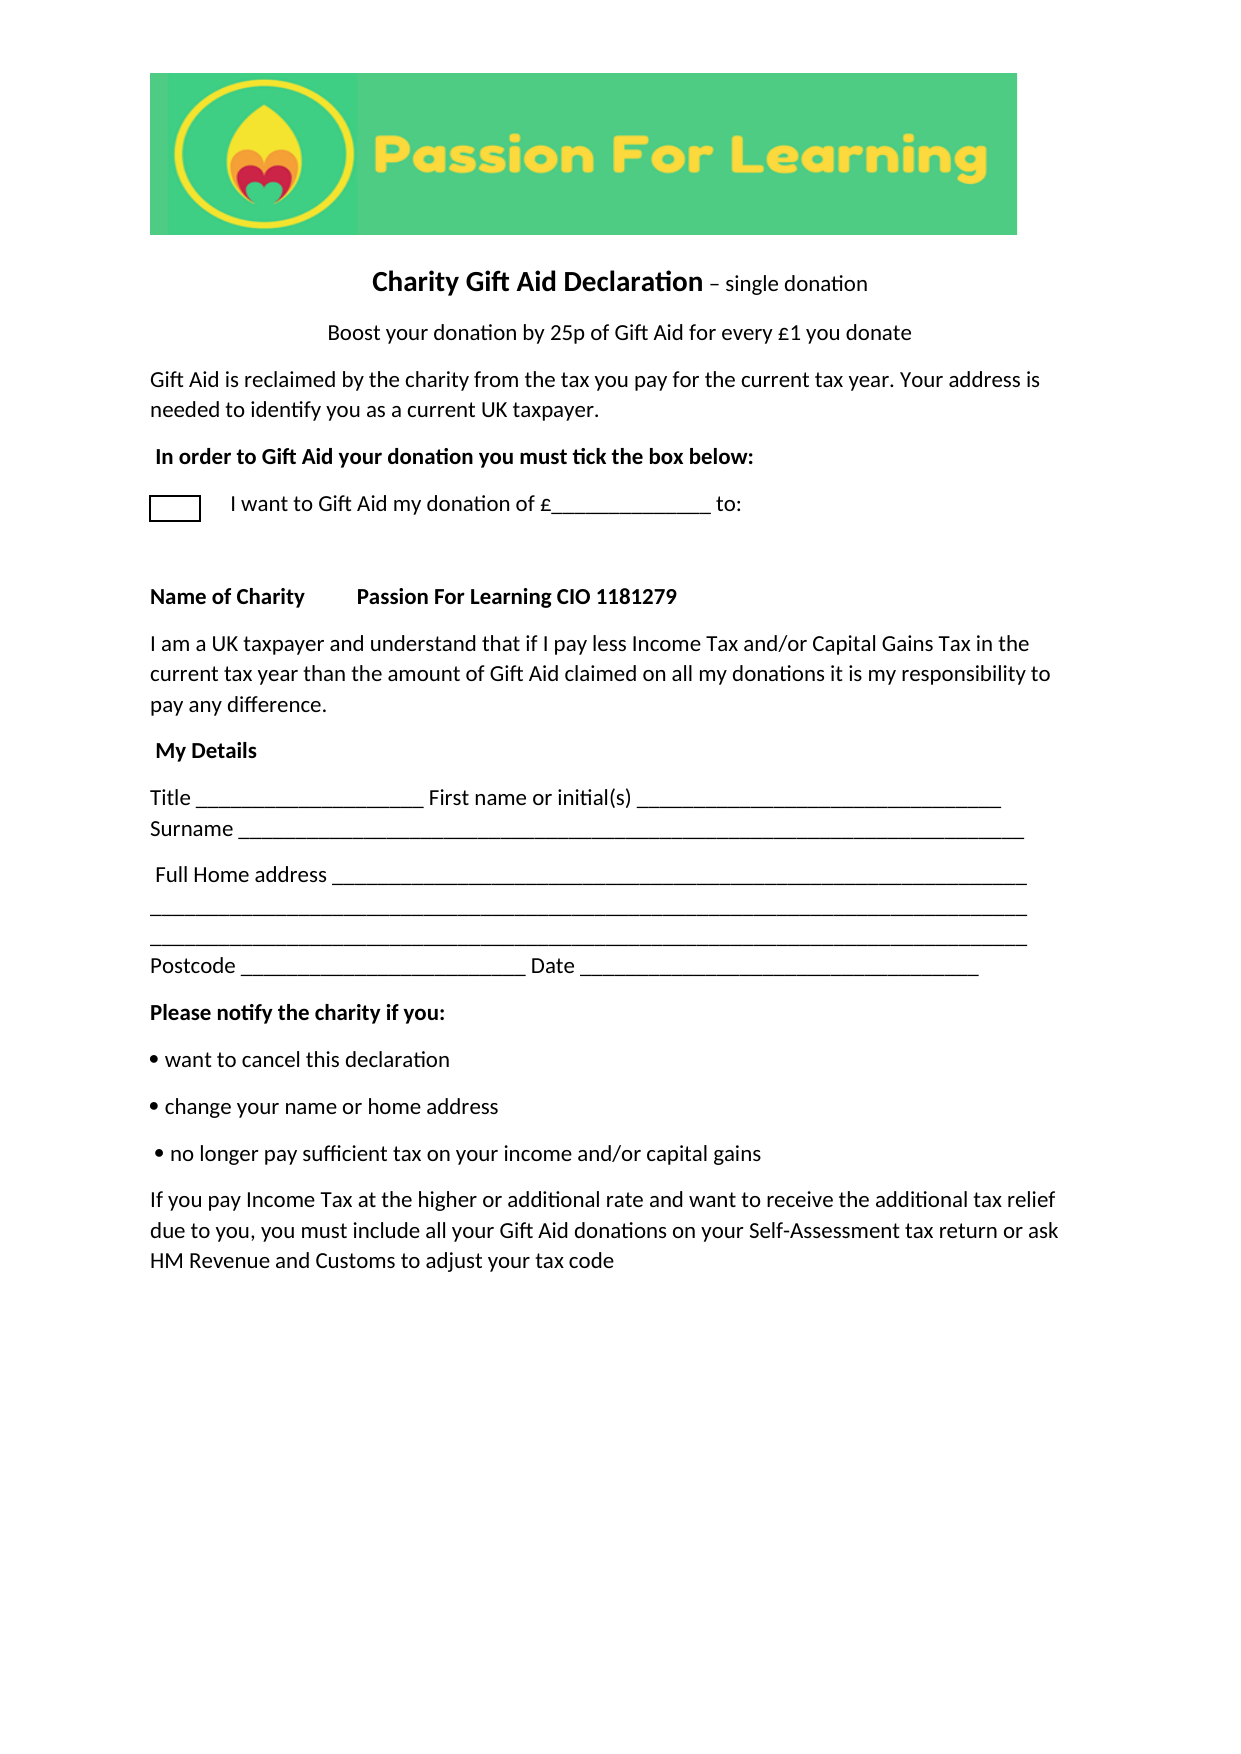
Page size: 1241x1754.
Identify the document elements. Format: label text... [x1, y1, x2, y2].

text I want to Gift Aid my donation of £______________ to: [150, 489, 1090, 517]
text Please notify the charity if you: [150, 998, 1090, 1026]
text In order to Gift Aid your donation you must tick the box below: [150, 442, 1090, 470]
text My Details [150, 737, 1090, 764]
text Full Home address _____________________________________________________________ _____________________________________________________________________________ _____________________________________________________________________________ Postcode _________________________ Date ___________________________________ [150, 861, 1090, 979]
picture [150, 73, 1018, 235]
text Gift Aid is reclaimed by the charity from the tax you pay for the current tax year. Your address is needed to identify you as a current UK taxpayer. [150, 365, 1090, 423]
text no longer pay sufficient tax on your income and/or capital gains [150, 1139, 1090, 1167]
text Charity Gift Aid Declaration – single donation [150, 263, 1090, 298]
text I am a UK taxpayer and understand that if I pay less Income Tax and/or Capital Gains Tax in the current tax year than the amount of Gift Aid claimed on all my donations it is my responsibility to pay any difference. [150, 629, 1090, 718]
text Name of Charity Passion For Learning CIO 1181279 [150, 582, 1090, 610]
text Boost your donation by 25p of Gift Aid for every £1 you donate [150, 318, 1090, 346]
text want to cancel this declaration [150, 1045, 1090, 1073]
text change your name or home address [150, 1092, 1090, 1120]
text Title ____________________ First name or initial(s) ________________________________ Surname _____________________________________________________________________ [150, 783, 1090, 842]
text If you pay Income Tax at the higher or additional rate and want to receive the additional tax relief due to you, you must include all your Gift Aid donations on your Self-Assessment tax return or ask HM Revenue and Customs to adjust your tax code [150, 1186, 1090, 1274]
